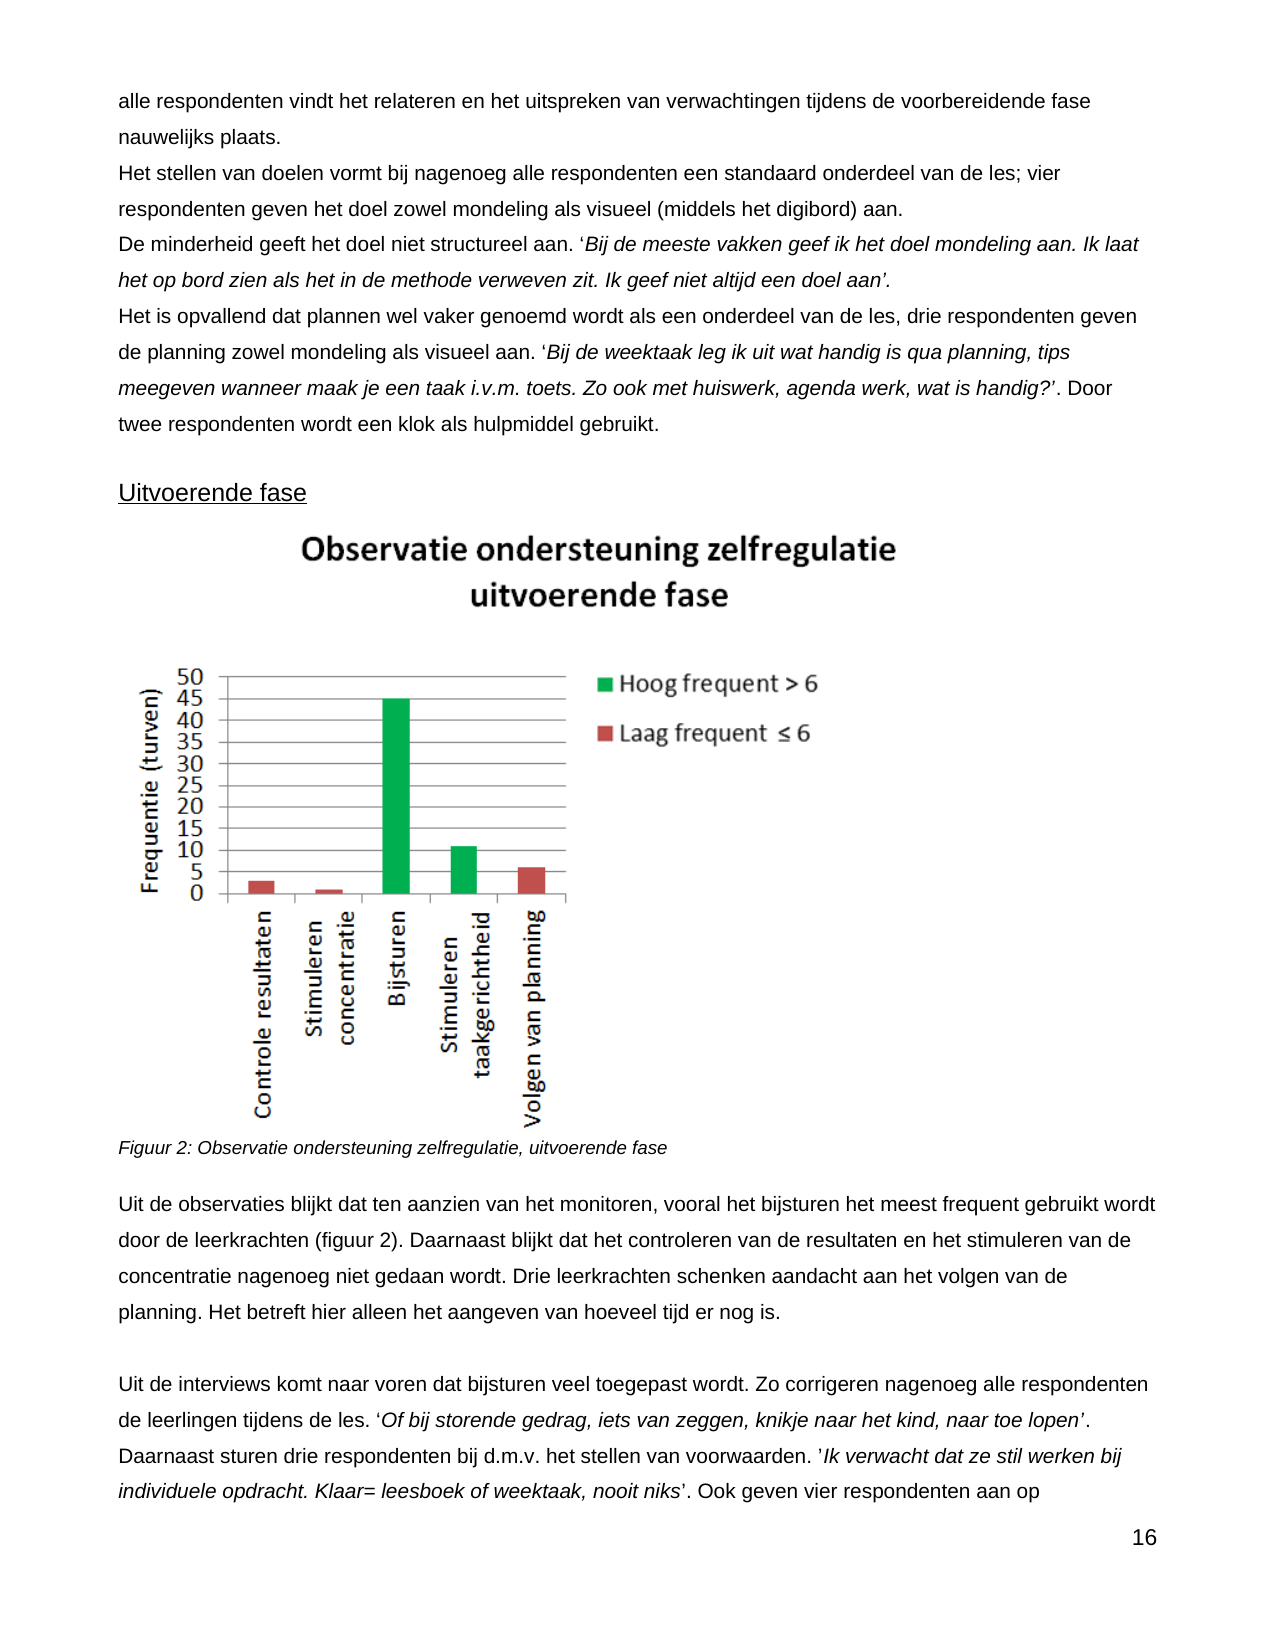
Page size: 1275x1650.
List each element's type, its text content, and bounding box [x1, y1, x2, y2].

text Uitvoerende fase [118, 478, 1157, 507]
text Het is opvallend dat plannen wel vaker genoemd wordt als een onderdeel van de les, drie respondenten geven de planning zowel mondeling als visueel aan. ‘Bij de weektaak leg ik uit wat handig is qua planning, tips meegeven wanneer maak je een taak i.v.m. toets. Zo ook met huiswerk, agenda werk, wat is handig?’. Door twee respondenten wordt een klok als hulpmiddel gebruikt. [118, 304, 1157, 436]
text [118, 1372, 1157, 1503]
text Het stellen van doelen vormt bij nagenoeg alle respondenten een standaard onderdeel van de les; vier respondenten geven het doel zowel mondeling als visueel (middels het digibord) aan. [118, 160, 1157, 220]
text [118, 88, 1157, 148]
text De minderheid geeft het doel niet structureel aan. ‘Bij de meeste vakken geef ik het doel mondeling aan. Ik laat het op bord zien als het in de methode verweven zit. Ik geef niet altijd een doel aan’. [118, 232, 1157, 292]
picture [118, 511, 913, 1133]
text Uit de observaties blijkt dat ten aanzien van het monitoren, vooral het bijsturen het meest frequent gebruikt wordt door de leerkrachten (figuur 2). Daarnaast blijkt dat het controleren van de resultaten en het stimuleren van de concentratie nagenoeg niet gedaan wordt. Drie leerkrachten schenken aandacht aan het volgen van de planning. Het betreft hier alleen het aangeven van hoeveel tijd er nog is. [118, 1192, 1157, 1324]
text Figuur 2: Observatie ondersteuning zelfregulatie, uitvoerende fase [118, 1137, 1157, 1158]
